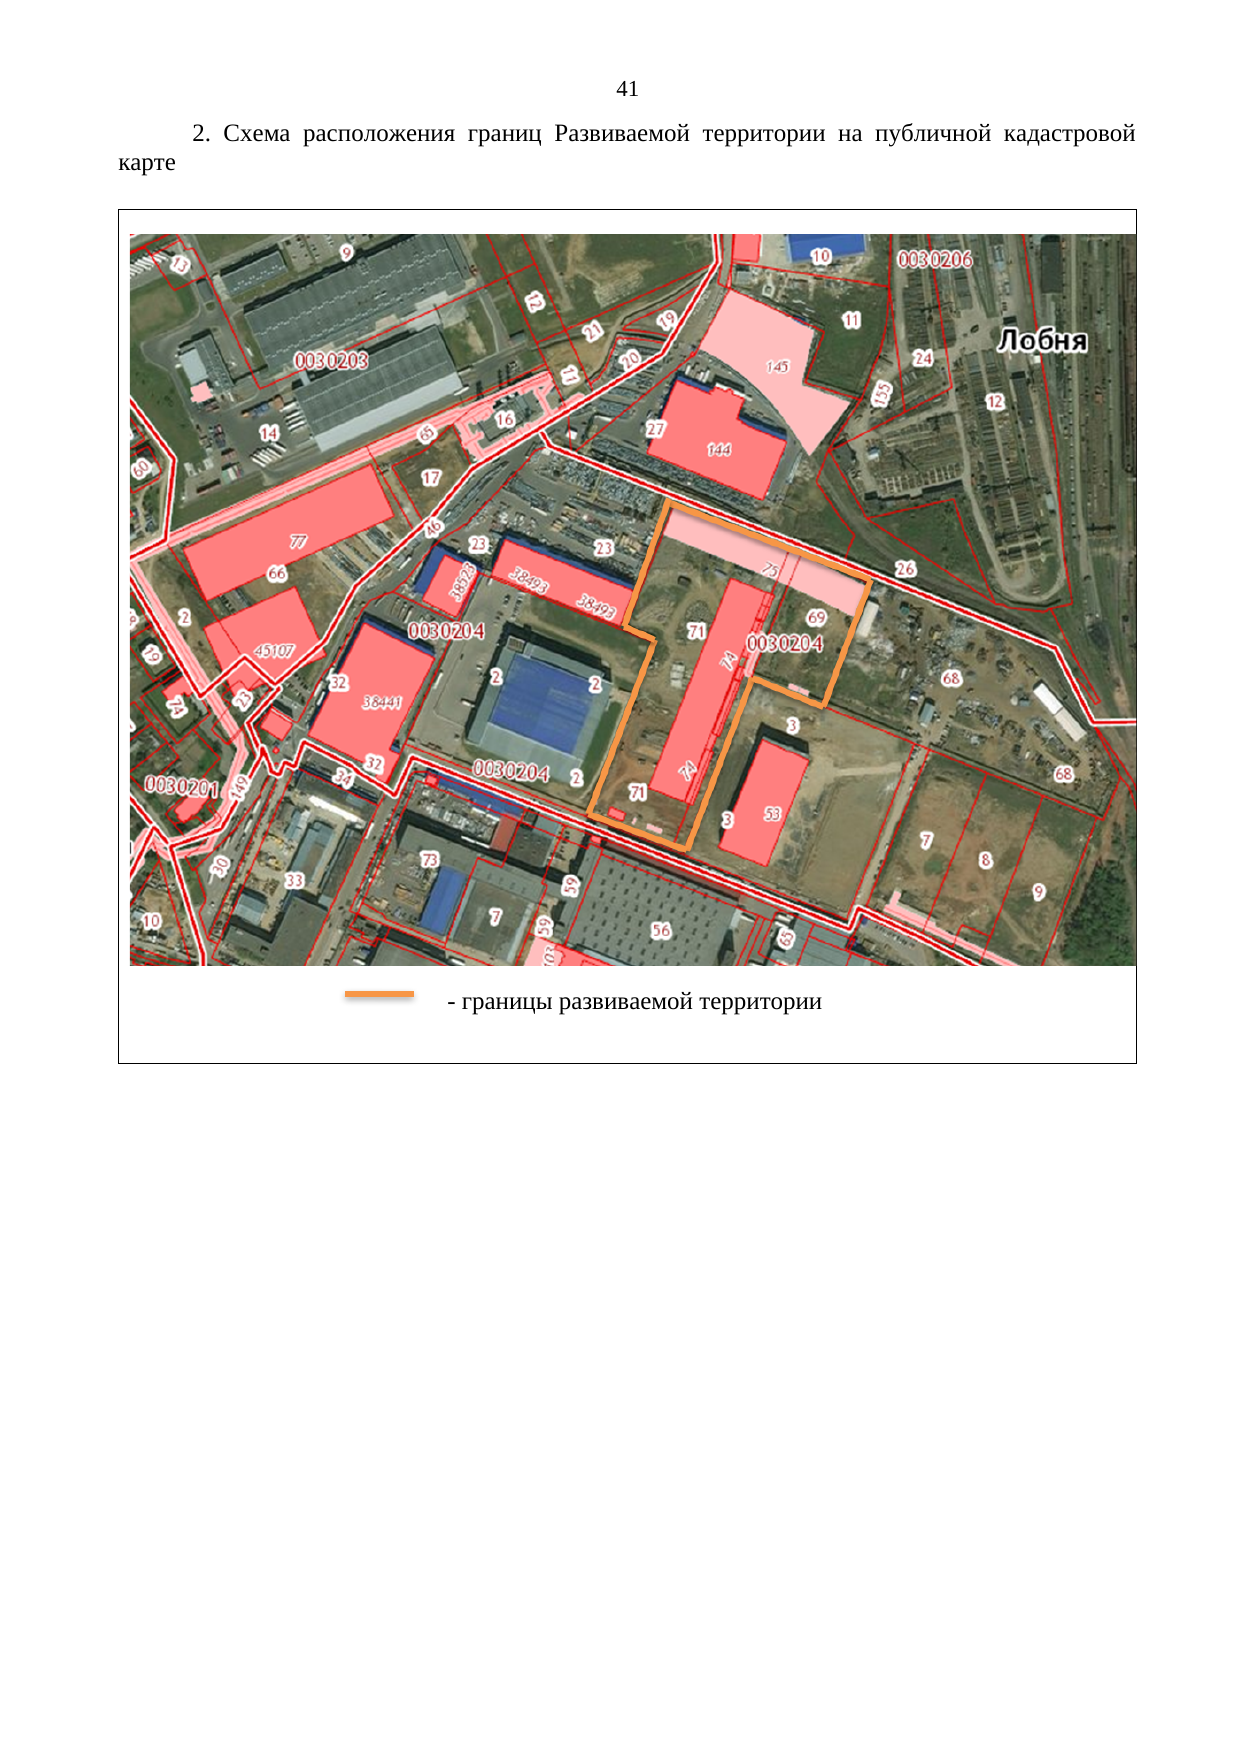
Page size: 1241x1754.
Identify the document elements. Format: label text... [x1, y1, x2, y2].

table_header [119, 210, 1136, 1063]
text 2. Схема расположения границ Развиваемой территории на публичной кадастровой карте [118, 118, 1137, 176]
picture [129, 234, 1137, 966]
